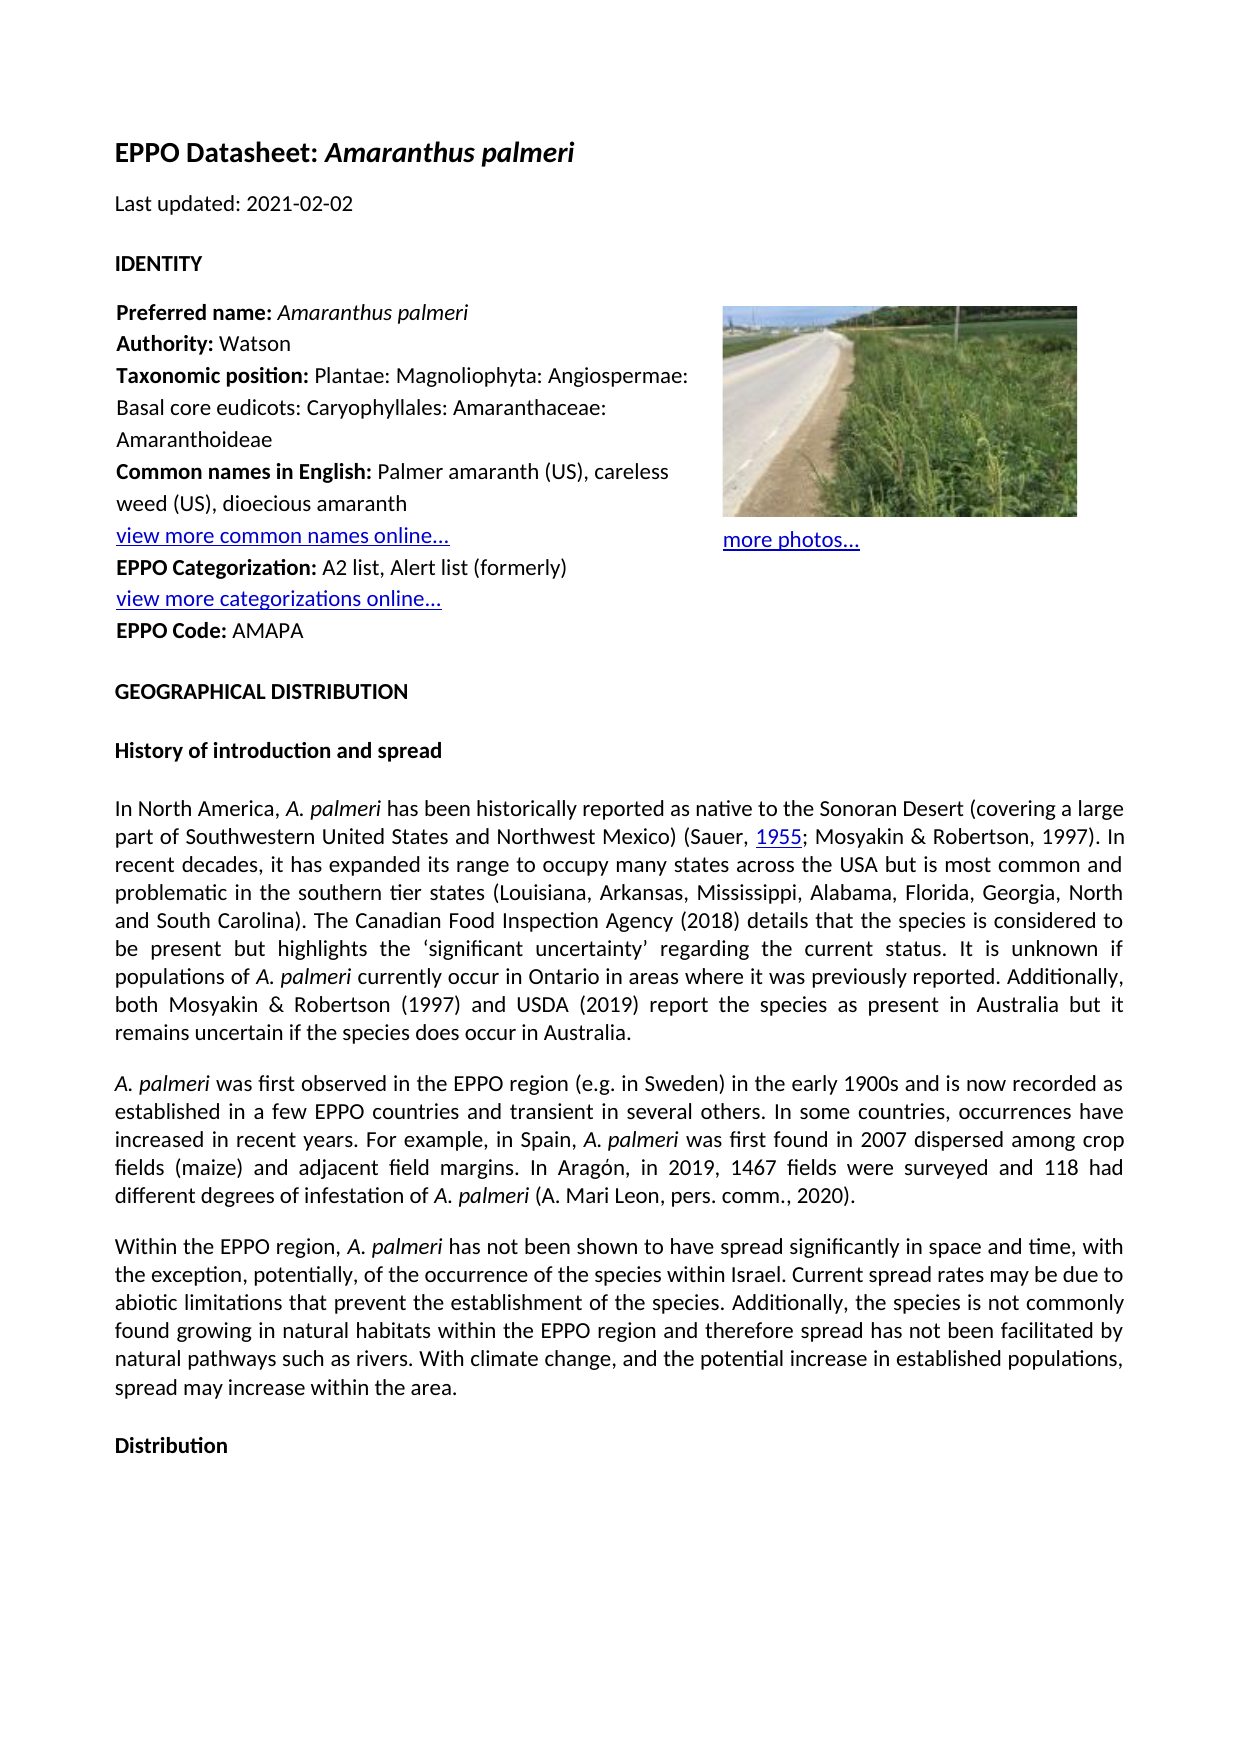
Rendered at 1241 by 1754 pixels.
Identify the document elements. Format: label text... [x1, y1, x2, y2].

table_header more photos... [721, 292, 1126, 646]
text A. palmeri was first observed in the EPPO region (e.g. in Sweden) in the early 1900s and is now recorded as established in a few EPPO countries and transient in several others. In some countries, occurrences have increased in recent years. For example, in Spain, A. palmeri was first found in 2007 dispersed among crop fields (maize) and adjacent field margins. In Aragόn, in 2019, 1467 fields were surveyed and 118 had different degrees of infestation of A. palmeri (A. Mari Leon, pers. comm., 2020). [114, 1069, 1126, 1209]
text Last updated: 2021-02-02 [114, 189, 1126, 217]
text In North America, A. palmeri has been historically reported as native to the Sonoran Desert (covering a large part of Southwestern United States and Northwest Mexico) (Sauer, 1955; Mosyakin & Robertson, 1997). In recent decades, it has expanded its range to occupy many states across the USA but is most common and problematic in the southern tier states (Louisiana, Arkansas, Mississippi, Alabama, Florida, Georgia, North and South Carolina). The Canadian Food Inspection Agency (2018) details that the species is considered to be present but highlights the ‘significant uncertainty’ regarding the current status. It is unknown if populations of A. palmeri currently occur in Ontario in areas where it was previously reported. Additionally, both Mosyakin & Robertson (1997) and USDA (2019) report the species as present in Australia but it remains uncertain if the species does occur in Australia. [114, 794, 1126, 1047]
text History of introduction and spread [114, 736, 1126, 764]
text Distribution [114, 1431, 1126, 1459]
text Within the EPPO region, A. palmeri has not been shown to have spread significantly in space and time, with the exception, potentially, of the occurrence of the species within Israel. Current spread rates may be due to abiotic limitations that prevent the establishment of the species. Additionally, the species is not commonly found growing in natural habitats within the EPPO region and therefore spread has not been facilitated by natural pathways such as rivers. With climate change, and the potential increase in established populations, spread may increase within the area. [114, 1232, 1126, 1401]
text EPPO Datasheet: Amaranthus palmeri [114, 134, 1126, 170]
text IDENTITY [114, 249, 1126, 277]
picture [722, 306, 1078, 517]
text GEOGRAPHICAL DISTRIBUTION [114, 677, 1126, 705]
table_header Preferred name: Amaranthus palmeri Authority: Watson Taxonomic position: Plantae: Magnoliophyta: Angiospermae: Basal core eudicots: Caryophyllales: Amaranthaceae: Amaranthoideae Common names in English: Palmer amaranth (US), careless weed (US), dioecious amaranth view more common names online... EPPO Categorization: A2 list, Alert list (formerly) view more categorizations online... EPPO Code: AMAPA [115, 292, 721, 646]
